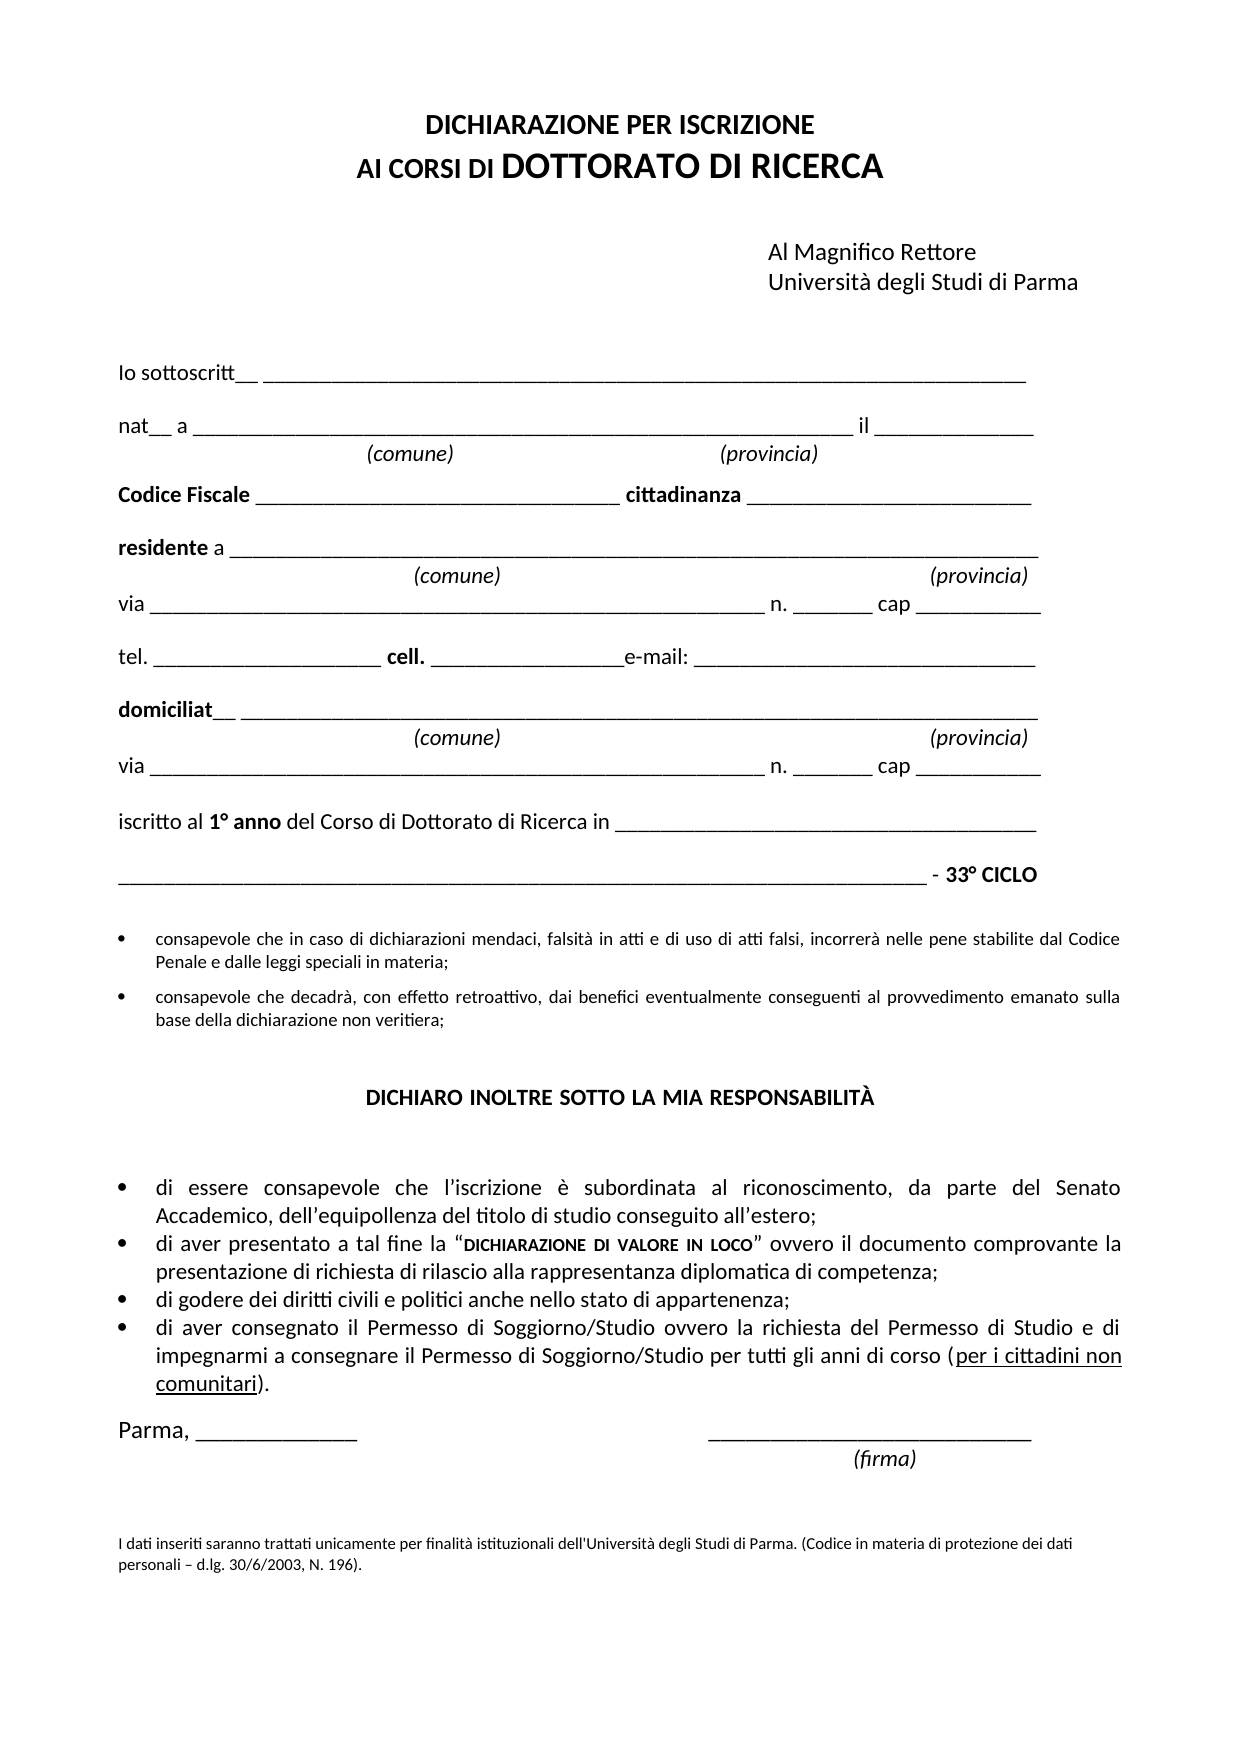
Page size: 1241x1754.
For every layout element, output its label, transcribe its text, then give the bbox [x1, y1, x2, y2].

list di essere consapevole che l’iscrizione è subordinata al riconoscimento, da parte del Senato Accademico, dell’equipollenza del titolo di studio conseguito all’estero; [118, 1173, 1122, 1229]
text via ______________________________________________________ n. _______ cap ___________ [118, 589, 1122, 617]
text residente a _______________________________________________________________________ [118, 533, 1122, 561]
text AI CORSI DI DOTTORATO DI RICERCA [118, 142, 1122, 188]
text Università degli Studi di Parma [768, 266, 1122, 297]
text tel. ____________________ cell. _________________e-mail: ______________________________ [118, 642, 1122, 670]
text Al Magnifico Rettore [768, 236, 1122, 266]
text DICHIARAZIONE PER ISCRIZIONE [118, 106, 1122, 142]
text I dati inseriti saranno trattati unicamente per finalità istituzionali dell'Università degli Studi di Parma. (Codice in materia di protezione dei dati personali – d.lg. 30/6/2003, N. 196). [118, 1534, 1122, 1574]
text dichiaro inoltre sotto la mia responsabilità [118, 1077, 1122, 1113]
list di aver consegnato il Permesso di Soggiorno/Studio ovvero la richiesta del Permesso di Studio e di impegnarmi a consegnare il Permesso di Soggiorno/Studio per tutti gli anni di corso (per i cittadini non comunitari). [118, 1313, 1122, 1397]
text Io sottoscritt__ ___________________________________________________________________ [118, 358, 1122, 387]
text (firma) [118, 1444, 1122, 1473]
text nat__ a __________________________________________________________ il ______________ [118, 412, 1122, 439]
list di aver presentato a tal fine la “dichiarazione di valore in loco” ovvero il documento comprovante la presentazione di richiesta di rilascio alla rappresentanza diplomatica di competenza; [118, 1229, 1122, 1285]
list consapevole che in caso di dichiarazioni mendaci, falsità in atti e di uso di atti falsi, incorrerà nelle pene stabilite dal Codice Penale e dalle leggi speciali in materia; [118, 927, 1122, 973]
text Codice Fiscale ________________________________ cittadinanza _________________________ [118, 480, 1122, 508]
text domiciliat__ ______________________________________________________________________ [118, 695, 1122, 723]
text iscritto al 1° anno del Corso di Dottorato di Ricerca in _____________________________________ [118, 807, 1122, 835]
text (comune) (provincia) [118, 439, 1122, 468]
list consapevole che decadrà, con effetto retroattivo, dai benefici eventualmente conseguenti al provvedimento emanato sulla base della dichiarazione non veritiera; [118, 986, 1122, 1031]
text (comune) (provincia) [339, 723, 1122, 751]
list di godere dei diritti civili e politici anche nello stato di appartenenza; [118, 1285, 1122, 1313]
text Parma, _____________ __________________________ [118, 1414, 1122, 1444]
text (comune) (provincia) [339, 561, 1122, 589]
text via ______________________________________________________ n. _______ cap ___________ [118, 751, 1122, 779]
text _______________________________________________________________________ - 33° CICLO [118, 860, 1122, 888]
